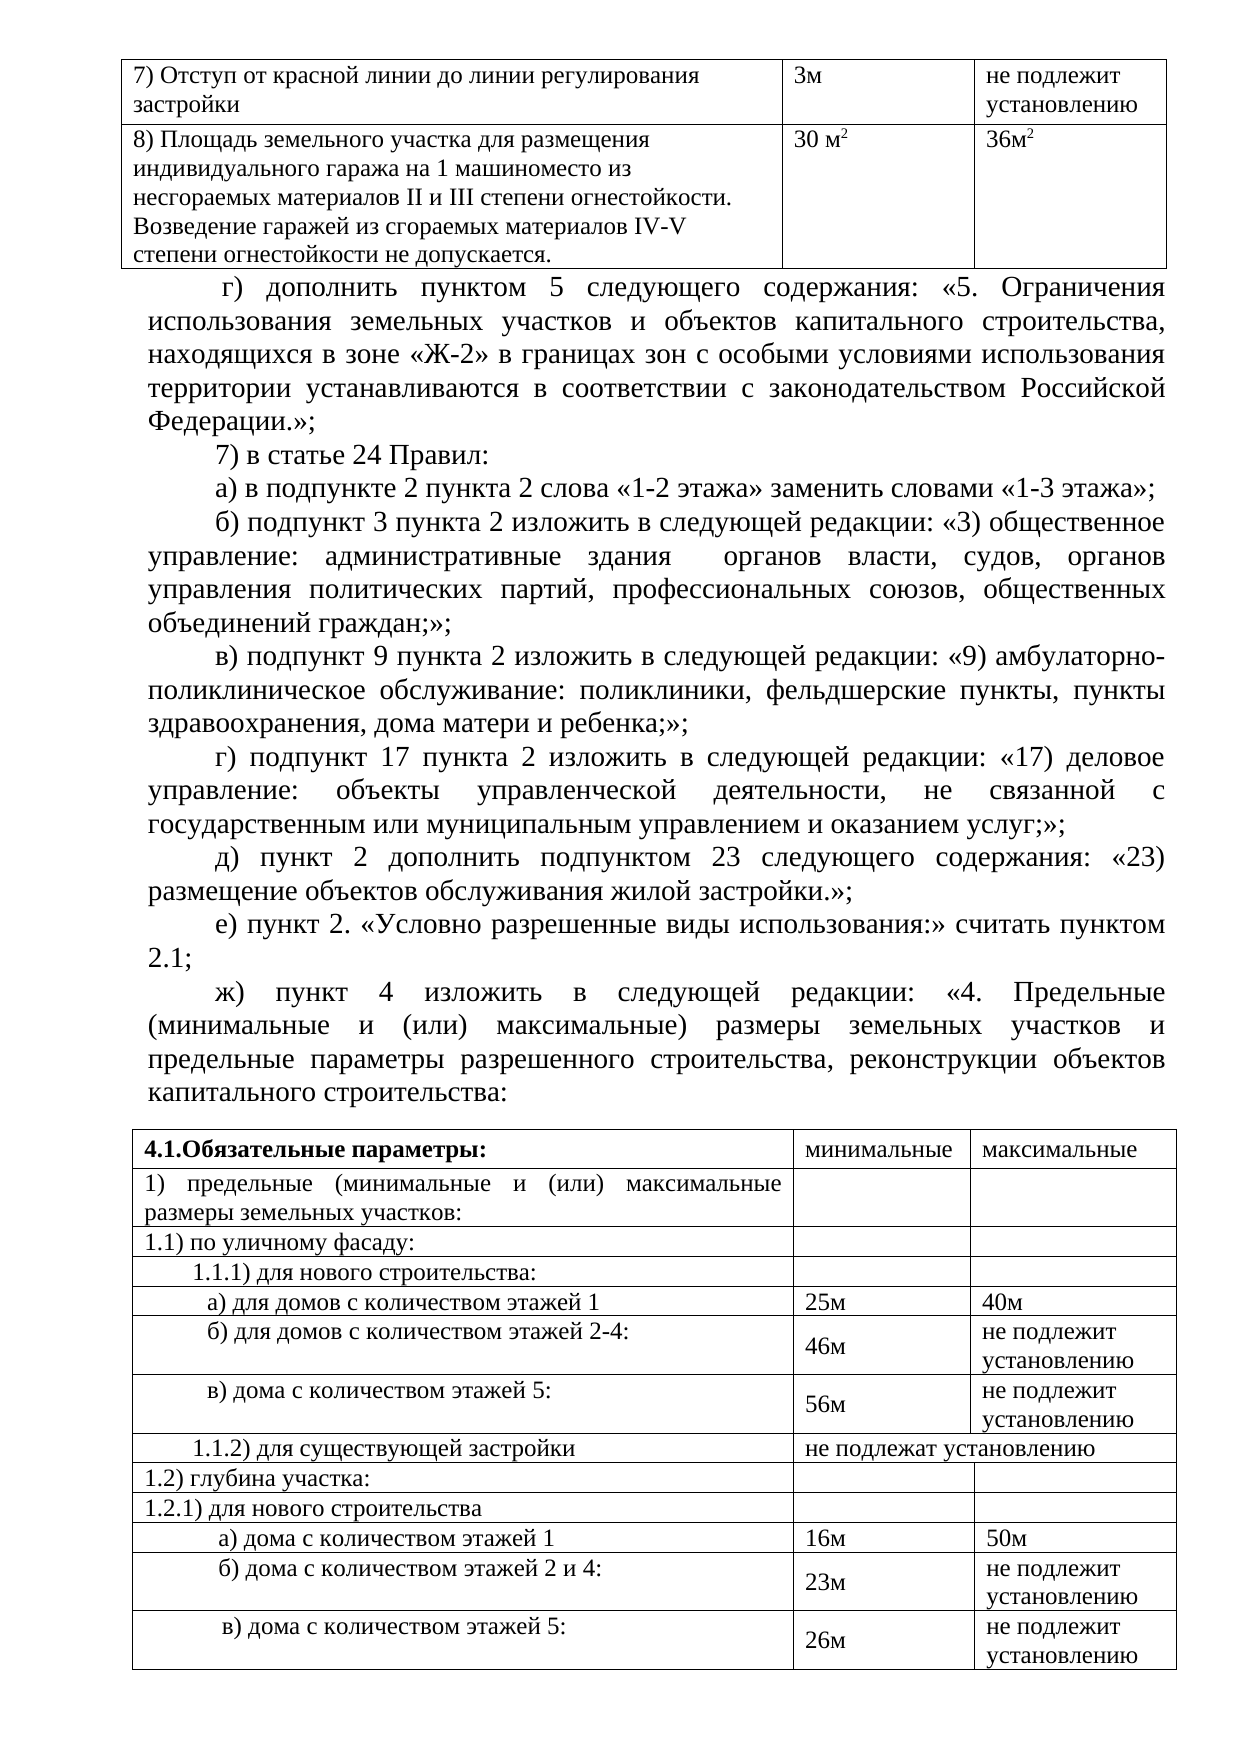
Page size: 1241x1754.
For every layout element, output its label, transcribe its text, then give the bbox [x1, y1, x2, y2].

table_cell [794, 1169, 970, 1226]
table_cell 26м [794, 1611, 974, 1669]
table_cell [794, 1493, 974, 1522]
text в) подпункт 9 пункта 2 изложить в следующей редакции: «9) амбулаторно-поликлиническое обслуживание: поликлиники, фельдшерские пункты, пункты здравоохранения, дома матери и ребенка;»; [148, 638, 1166, 739]
text б) подпункт 3 пункта 2 изложить в следующей редакции: «3) общественное управление: административные здания органов власти, судов, органов управления политических партий, профессиональных союзов, общественных объединений граждан;»; [148, 504, 1166, 638]
table_cell 50м [975, 1523, 1176, 1552]
text г) подпункт 17 пункта 2 изложить в следующей редакции: «17) деловое управление: объекты управленческой деятельности, не связанной с государственным или муниципальным управлением и оказанием услуг;»; [148, 739, 1166, 839]
table_cell 16м [794, 1523, 974, 1552]
table_cell 23м [794, 1553, 974, 1610]
table_cell 46м [794, 1316, 970, 1374]
table_cell не подлежит установлению [975, 60, 1166, 123]
list ж) пункт 4 изложить в следующей редакции: «4. Предельные (минимальные и (или) максимальные) размеры земельных участков и предельные параметры разрешенного строительства, реконструкции объектов капитального строительства: [148, 974, 1166, 1108]
text г) дополнить пунктом 5 следующего содержания: «5. Ограничения использования земельных участков и объектов капитального строительства, находящихся в зоне «Ж-2» в границах зон с особыми условиями использования территории устанавливаются в соответствии с законодательством Российской Федерации.»; [148, 269, 1166, 437]
table_cell не подлежит установлению [975, 1611, 1176, 1669]
table_cell [971, 1227, 1176, 1256]
table_cell 7) Отступ от красной линии до линии регулирования застройки [122, 60, 782, 123]
table_cell 1) предельные (минимальные и (или) максимальные размеры земельных участков: [133, 1169, 793, 1226]
table_header минимальные [794, 1130, 970, 1167]
table_cell 1.2) глубина участка: [133, 1463, 793, 1492]
table_header максимальные [971, 1130, 1176, 1167]
table_cell [971, 1169, 1176, 1226]
table_cell а) дома с количеством этажей 1 [133, 1523, 793, 1552]
table_cell 1.1) по уличному фасаду: [133, 1227, 793, 1256]
table_cell 1.2.1) для нового строительства [133, 1493, 793, 1522]
table_cell 36м2 [975, 125, 1166, 268]
table_cell [975, 1463, 1176, 1492]
table_cell [794, 1257, 970, 1286]
table_cell 25м [794, 1287, 970, 1315]
table_cell 1.1.1) для нового строительства: [133, 1257, 793, 1286]
list а) в подпункте 2 пункта 2 слова «1-2 этажа» заменить словами «1-3 этажа»; [215, 471, 1166, 504]
table_cell а) для домов с количеством этажей 1 [133, 1287, 793, 1315]
list е) пункт 2. «Условно разрешенные виды использования:» считать пунктом 2.1; [148, 907, 1166, 974]
table_cell в) дома с количеством этажей 5: [133, 1375, 793, 1432]
table_cell 3м [783, 60, 974, 123]
table_cell [975, 1493, 1176, 1522]
table_cell 56м [794, 1375, 970, 1432]
table_cell [971, 1257, 1176, 1286]
table_cell в) дома с количеством этажей 5: [133, 1611, 793, 1669]
table_cell б) дома с количеством этажей 2 и 4: [133, 1553, 793, 1610]
table_cell б) для домов с количеством этажей 2-4: [133, 1316, 793, 1374]
table_header 4.1.Обязательные параметры: [133, 1130, 793, 1167]
table_cell 8) Площадь земельного участка для размещения индивидуального гаража на 1 машиноместо из несгораемых материалов II и III cтепени огнестойкости. Возведение гаражей из сгораемых материалов IV-V степени огнестойкости не допускается. [122, 125, 782, 268]
table_cell 30 м2 [783, 125, 974, 268]
table_cell [794, 1227, 970, 1256]
table_cell 1.1.2) для существующей застройки [133, 1434, 793, 1462]
table_cell не подлежит установлению [971, 1375, 1176, 1432]
table_cell 40м [971, 1287, 1176, 1315]
table_cell не подлежат установлению [794, 1434, 1176, 1462]
table_cell не подлежит установлению [971, 1316, 1176, 1374]
table_cell не подлежит установлению [975, 1553, 1176, 1610]
table_cell [794, 1463, 974, 1492]
text 7) в статье 24 Правил: [148, 437, 1166, 471]
text д) пункт 2 дополнить подпунктом 23 следующего содержания: «23) размещение объектов обслуживания жилой застройки.»; [148, 839, 1166, 907]
